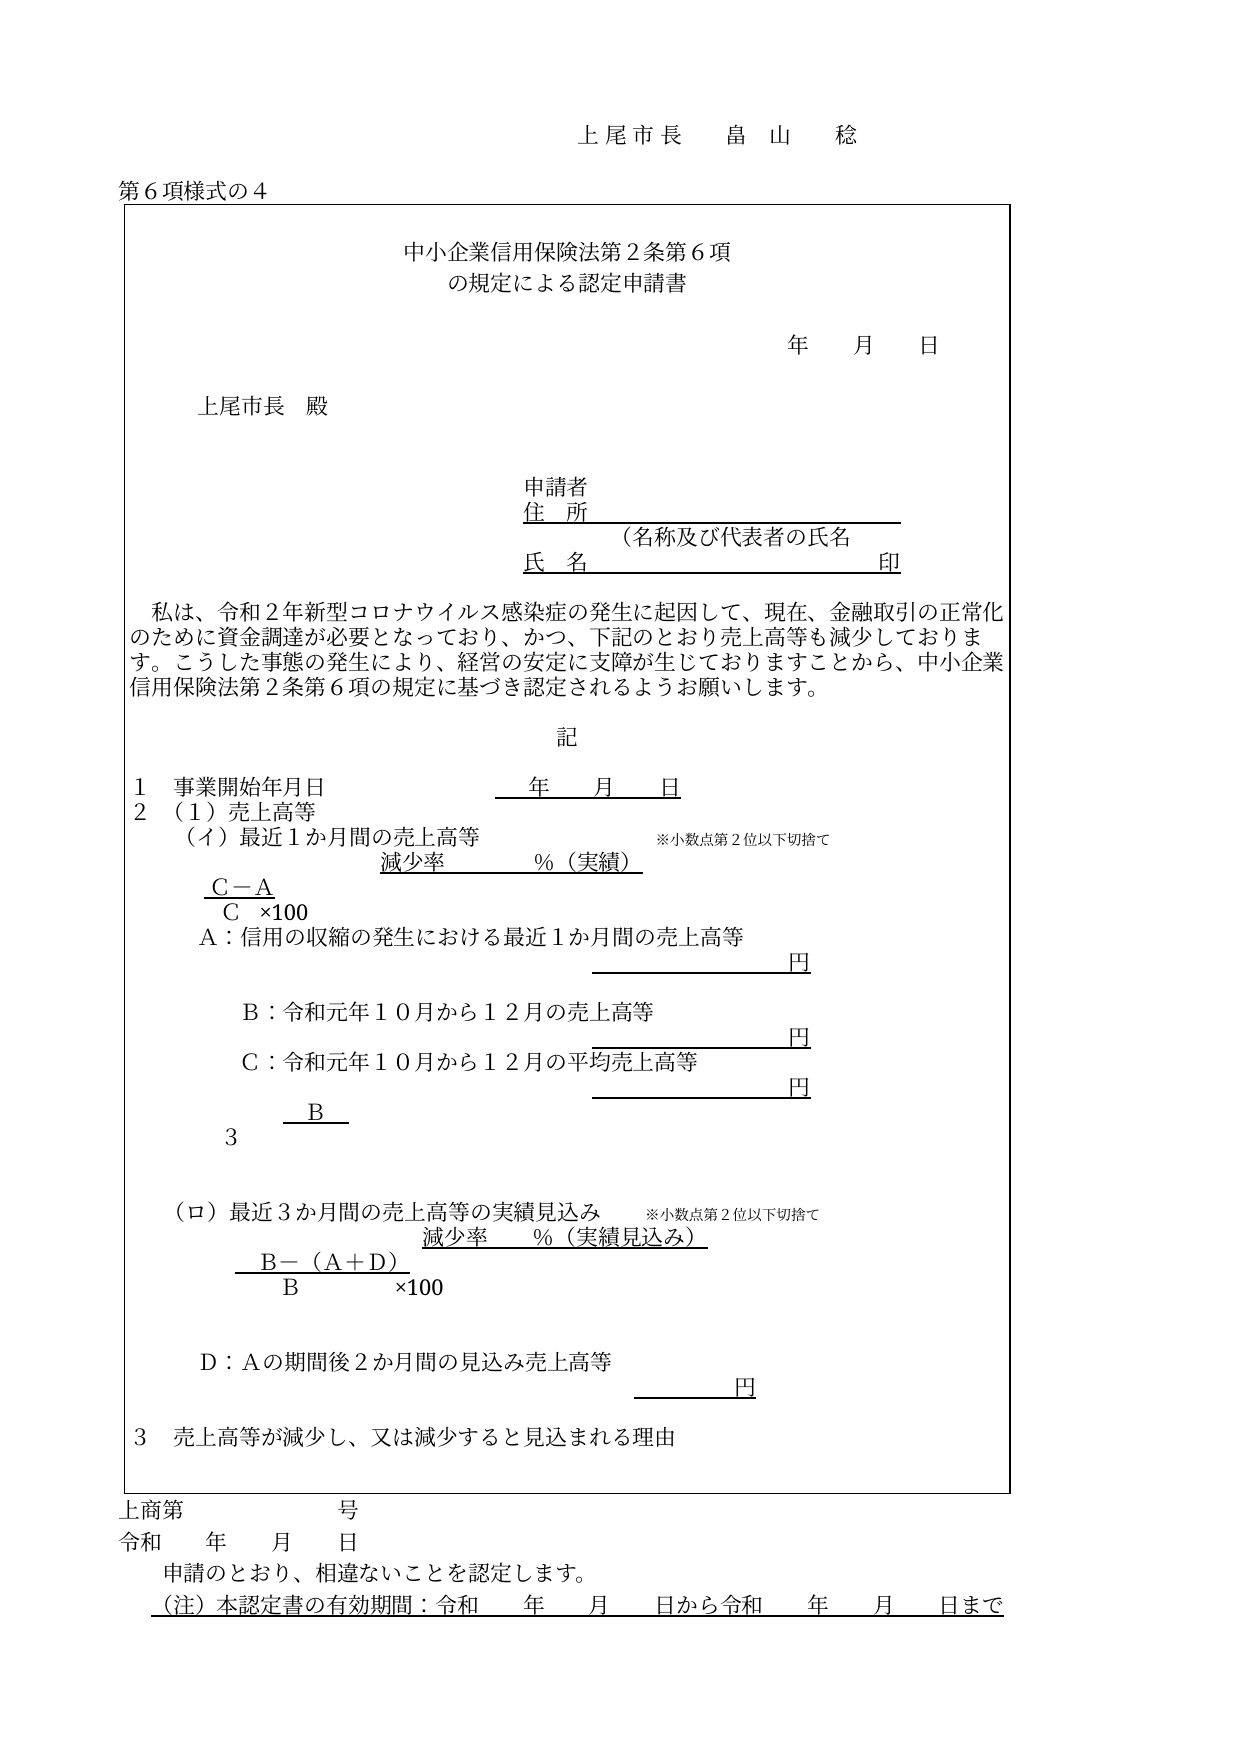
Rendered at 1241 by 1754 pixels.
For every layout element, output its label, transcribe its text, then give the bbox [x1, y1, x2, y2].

text 第６項様式の４ [118, 179, 1122, 204]
table_header 中小企業信用保険法第２条第６項 の規定による認定申請書 年 月 日 上尾市長 殿 申請者 住 所 （名称及び代表者の氏名 氏 名 印 私は、令和２年新型コロナウイルス感染症の発生に起因して、現在、金融取引の正常化のために資金調達が必要となっており、かつ、下記のとおり売上高等も減少しております。こうした事態の発生により、経営の安定に支障が生じておりますことから、中小企業信用保険法第２条第６項の規定に基づき認定されるようお願いします。 記 １ 事業開始年月日 年 月 日 ２ （１）売上高等 （イ）最近１か月間の売上高等 ※小数点第２位以下切捨て 減少率 ％（実績） Ｃ－Ａ Ｃ ×100 Ａ：信用の収縮の発生における最近１か月間の売上高等 円 Ｂ：令和元年１０月から１２月の売上高等 円 Ｃ：令和元年１０月から１２月の平均売上高等 円 Ｂ ３ （ロ）最近３か月間の売上高等の実績見込み ※小数点第２位以下切捨て 減少率 ％（実績見込み） Ｂ－（Ａ＋Ｄ） Ｂ ×100 Ｄ：Ａの期間後２か月間の見込み売上高等 円 ３ 売上高等が減少し、又は減少すると見込まれる理由 [125, 205, 1009, 1493]
text 上商第 号 [118, 1494, 1122, 1525]
text 上 尾 市 長 畠 山 稔 [118, 118, 1122, 149]
text 申請のとおり、相違ないことを認定します。 [118, 1557, 1122, 1588]
text 令和 年 月 日 [118, 1525, 1122, 1557]
text （注）本認定書の有効期間：令和 年 月 日から令和 年 月 日まで [118, 1588, 1122, 1619]
